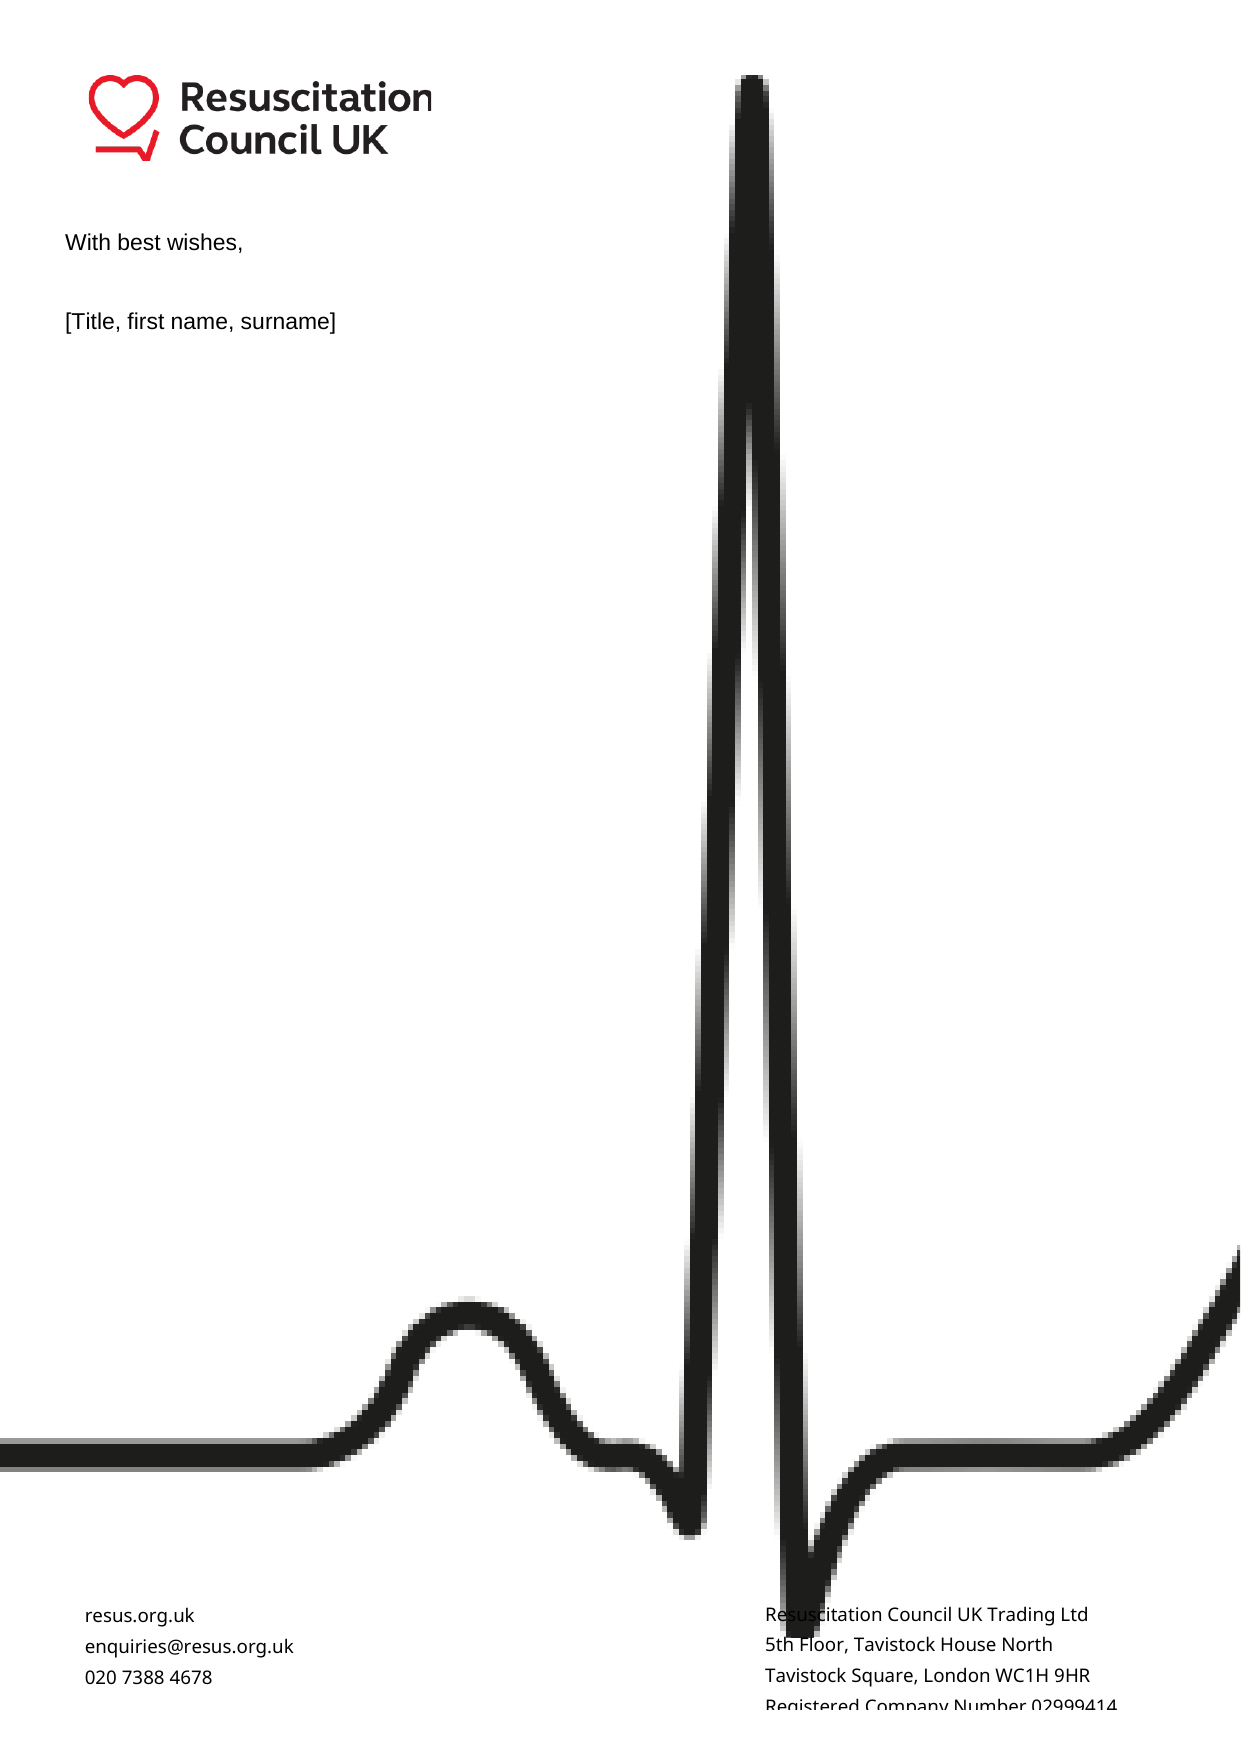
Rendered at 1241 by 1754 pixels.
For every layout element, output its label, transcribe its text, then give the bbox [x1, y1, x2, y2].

text [Title, first name, surname] [65, 308, 1163, 335]
text With best wishes, [65, 229, 1163, 256]
